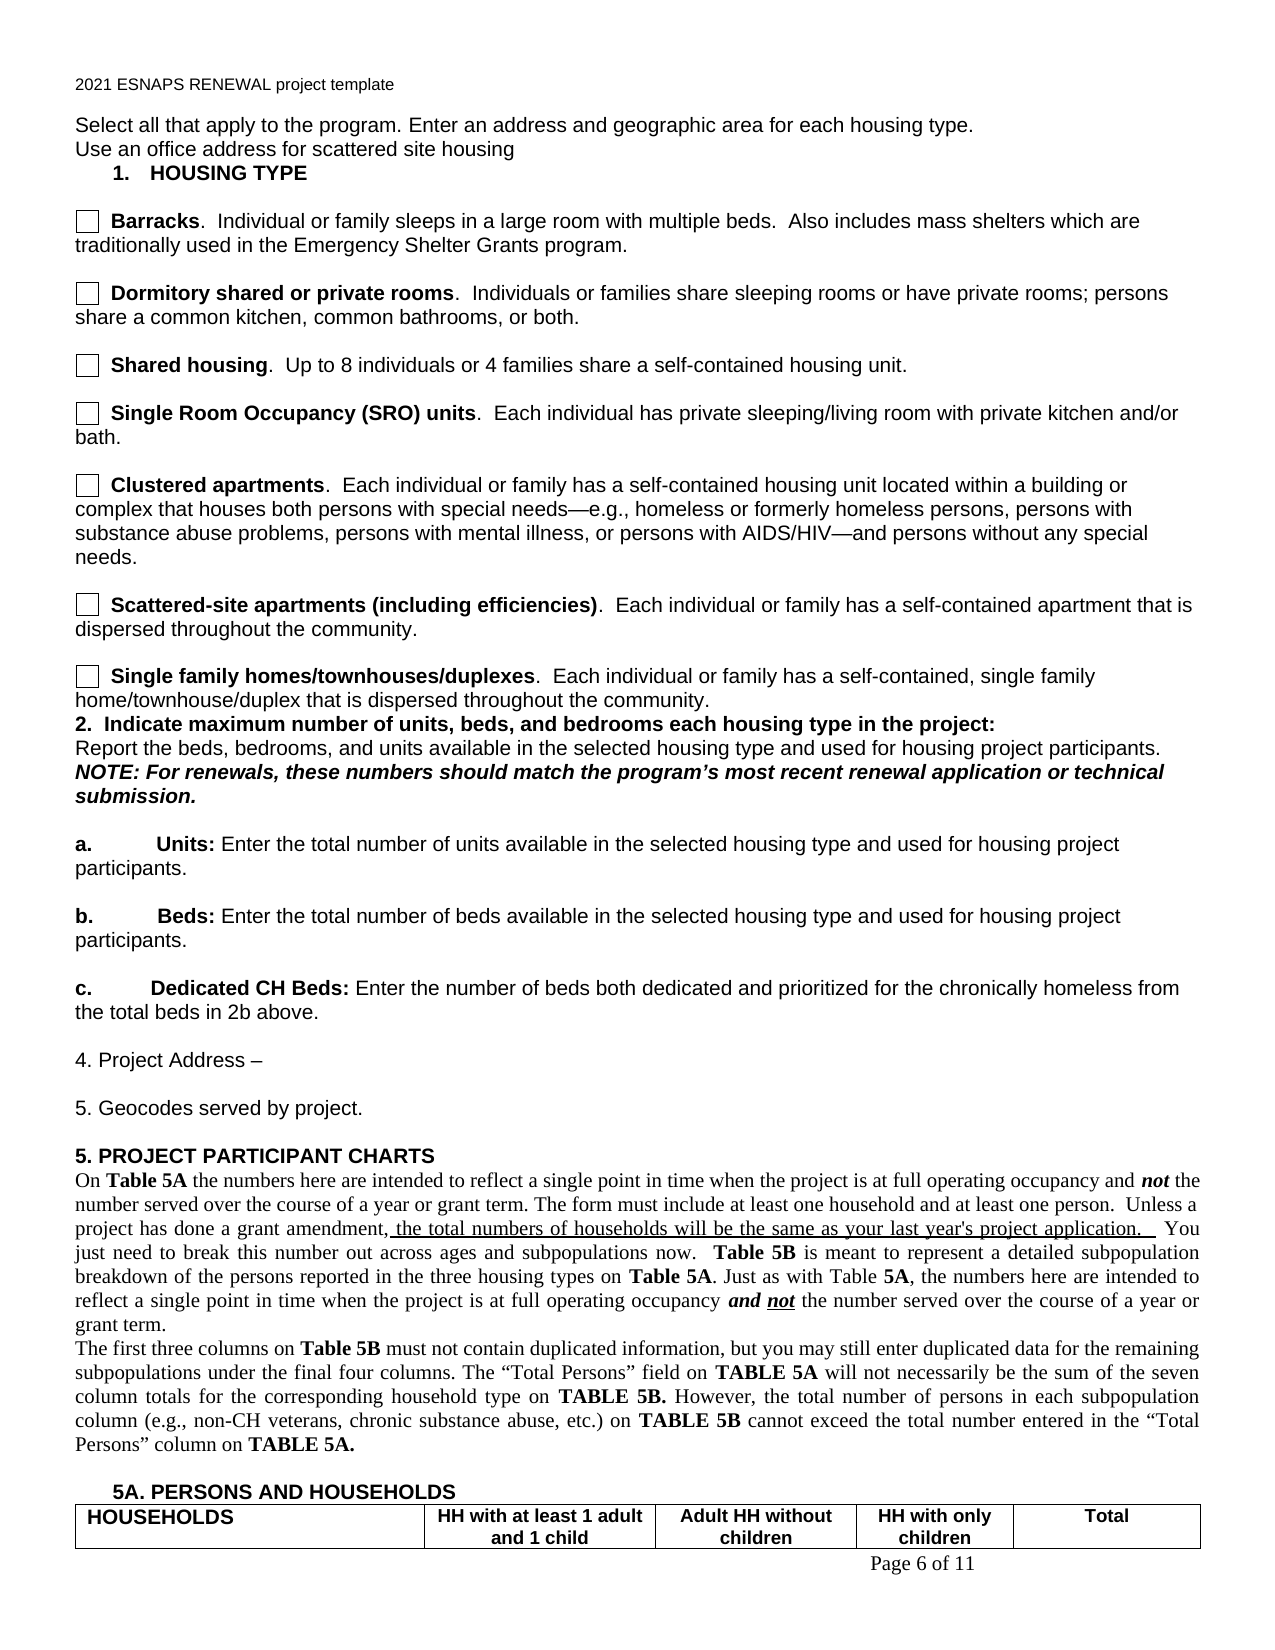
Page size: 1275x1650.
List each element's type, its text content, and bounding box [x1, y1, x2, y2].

text Barracks. Individual or family sleeps in a large room with multiple beds. Also includes mass shelters which are traditionally used in the Emergency Shelter Grants program. [75, 209, 1200, 257]
table_header HOUSEHOLDS [76, 1505, 424, 1548]
text Clustered apartments. Each individual or family has a self-contained housing unit located within a building or complex that houses both persons with special needs—e.g., homeless or formerly homeless persons, persons with substance abuse problems, persons with mental illness, or persons with AIDS/HIV—and persons without any special needs. [75, 473, 1200, 568]
text 5. Geocodes served by project. [75, 1096, 1200, 1119]
text On Table 5A the numbers here are intended to reflect a single point in time when the project is at full operating occupancy and not the number served over the course of a year or grant term. The form must include at least one household and at least one person. Unless a project has done a grant amendment, the total numbers of households will be the same as your last year's project application. You just need to break this number out across ages and subpopulations now. Table 5B is meant to represent a detailed subpopulation breakdown of the persons reported in the three housing types on Table 5A. Just as with Table 5A, the numbers here are intended to reflect a single point in time when the project is at full operating occupancy and not the number served over the course of a year or grant term. [75, 1167, 1200, 1336]
text Report the beds, bedrooms, and units available in the selected housing type and used for housing project participants. NOTE: For renewals, these numbers should match the program’s most recent renewal application or technical submission. [75, 736, 1200, 808]
text c. Dedicated CH Beds: Enter the number of beds both dedicated and prioritized for the chronically homeless from the total beds in 2b above. [75, 976, 1200, 1024]
text b. Beds: Enter the total number of beds available in the selected housing type and used for housing project participants. [75, 904, 1200, 952]
text 2. Indicate maximum number of units, beds, and bedrooms each housing type in the project: [75, 712, 1200, 736]
text Scattered-site apartments (including efficiencies). Each individual or family has a self-contained apartment that is dispersed throughout the community. [75, 592, 1200, 640]
table_header HH with only children [857, 1505, 1013, 1548]
text Shared housing. Up to 8 individuals or 4 families share a self-contained housing unit. [75, 353, 1200, 377]
text 5. PROJECT PARTICIPANT CHARTS [75, 1143, 1200, 1167]
list HOUSING TYPE [112, 161, 1200, 185]
text Single family homes/townhouses/duplexes. Each individual or family has a self-contained, single family home/townhouse/duplex that is dispersed throughout the community. [75, 664, 1200, 712]
text 5A. PERSONS AND HOUSEHOLDS [112, 1480, 1200, 1504]
table_header HH with at least 1 adult and 1 child [425, 1505, 655, 1548]
table_header Adult HH without children [656, 1505, 856, 1548]
text Use an office address for scattered site housing [75, 137, 1200, 161]
text Single Room Occupancy (SRO) units. Each individual has private sleeping/living room with private kitchen and/or bath. [75, 401, 1200, 449]
text Select all that apply to the program. Enter an address and geographic area for each housing type. [75, 113, 1200, 137]
text 4. Project Address – [75, 1048, 1200, 1072]
text a. Units: Enter the total number of units available in the selected housing type and used for housing project participants. [75, 832, 1200, 880]
text Dormitory shared or private rooms. Individuals or families share sleeping rooms or have private rooms; persons share a common kitchen, common bathrooms, or both. [75, 281, 1200, 329]
table_header Total [1014, 1505, 1200, 1548]
text The first three columns on Table 5B must not contain duplicated information, but you may still enter duplicated data for the remaining subpopulations under the final four columns. The “Total Persons” field on TABLE 5A will not necessarily be the sum of the seven column totals for the corresponding household type on TABLE 5B. However, the total number of persons in each subpopulation column (e.g., non-CH veterans, chronic substance abuse, etc.) on TABLE 5B cannot exceed the total number entered in the “Total Persons” column on TABLE 5A. [75, 1336, 1200, 1456]
